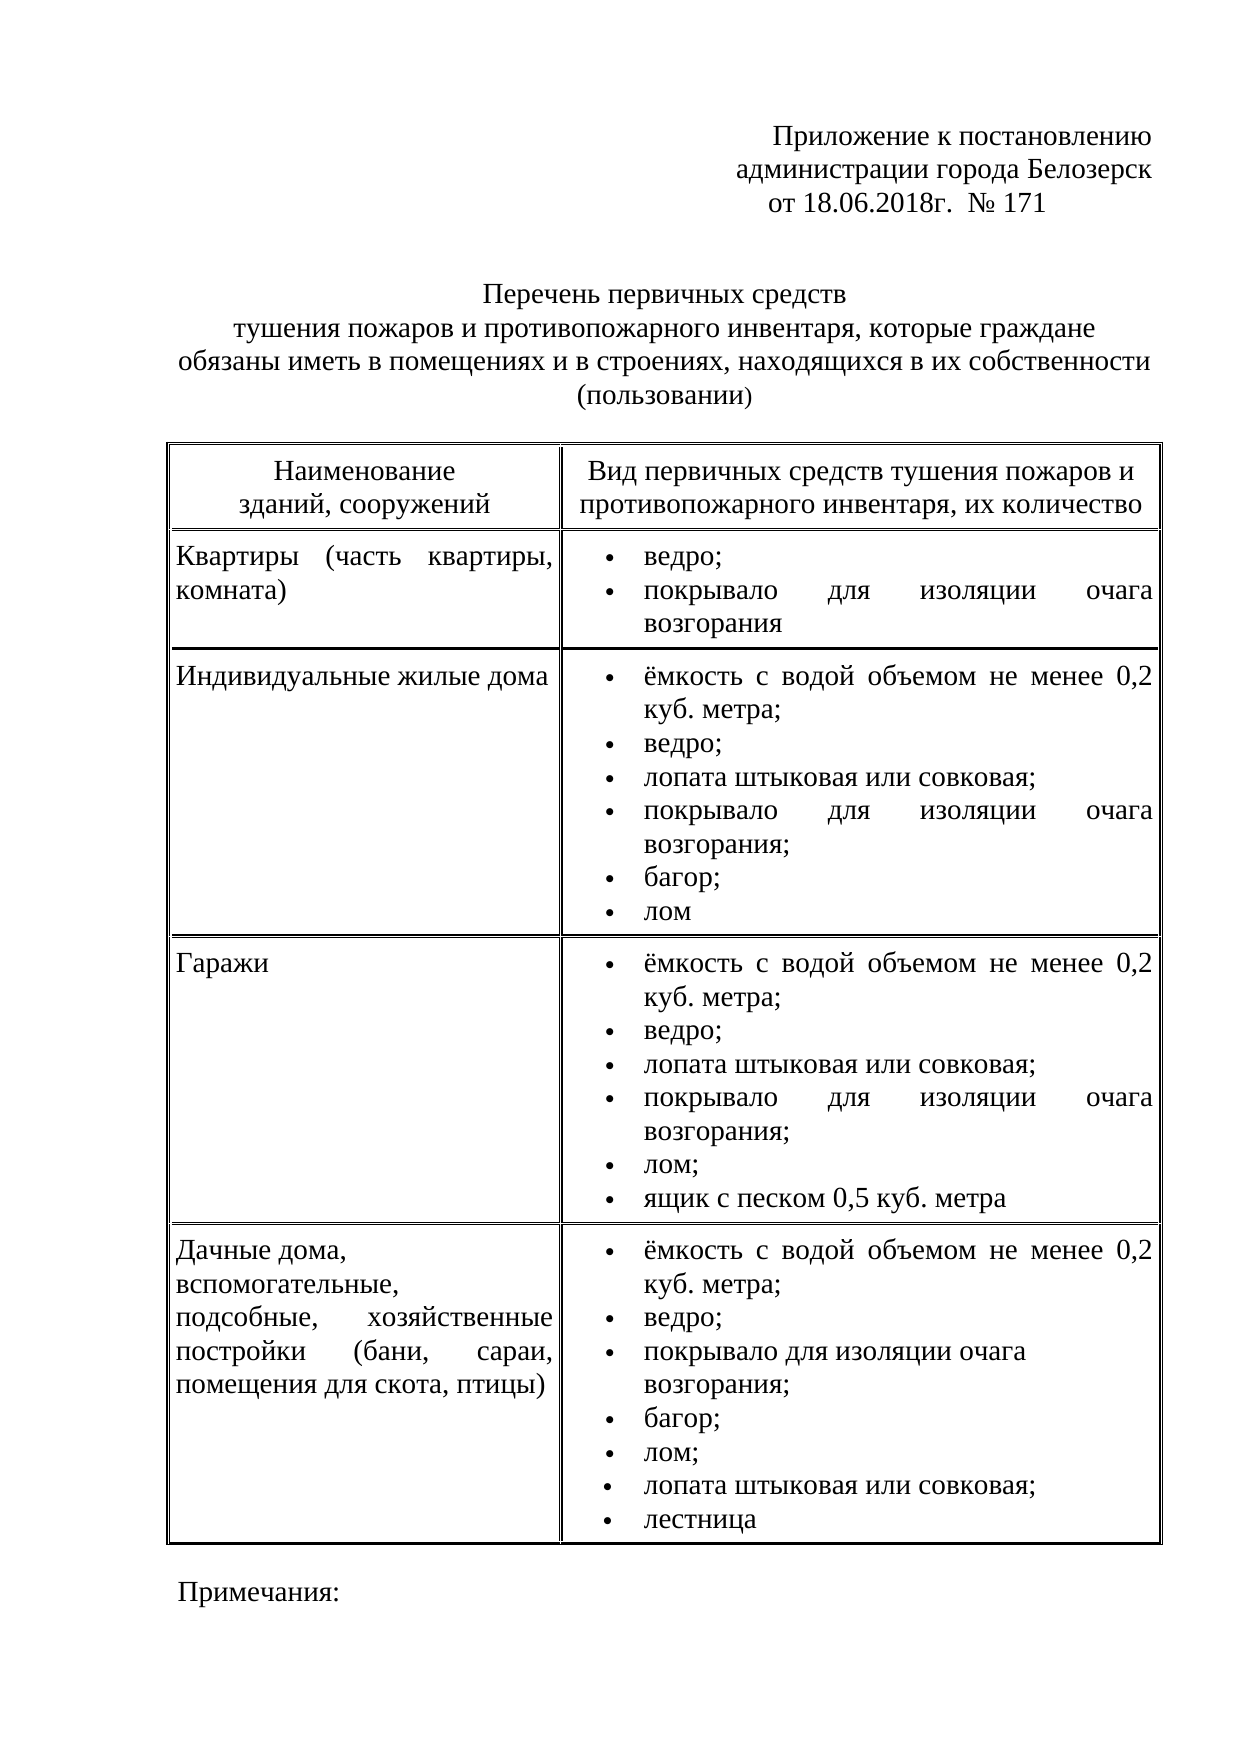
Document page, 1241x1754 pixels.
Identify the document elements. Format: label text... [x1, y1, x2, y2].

table_cell Квартиры (часть квартиры, комната) [170, 528, 559, 647]
table_cell ёмкость с водой объемом не менее 0,2 куб. метра; ведро; покрывало для изоляции очага возгорания; багор; лом; лопата штыковая или совковая; лестница [561, 1221, 1160, 1542]
table_cell Дачные дома, вспомогательные, подсобные, хозяйственные постройки (бани, сараи, помещения для скота, птицы) [170, 1221, 561, 1542]
text Перечень первичных средств [177, 276, 1152, 310]
table_cell Индивидуальные жилые дома [170, 647, 559, 934]
text Приложение к постановлению администрации города Белозерск [177, 118, 1152, 185]
table_cell Гаражи [170, 934, 559, 1221]
table_cell ёмкость с водой объемом не менее 0,2 куб. метра; ведро; лопата штыковая или совковая; покрывало для изоляции очага возгорания; багор; лом [563, 647, 1159, 934]
table_cell ёмкость с водой объемом не менее 0,2 куб. метра; ведро; лопата штыковая или совковая; покрывало для изоляции очага возгорания; лом; ящик с песком 0,5 куб. метра [563, 934, 1160, 1221]
text Примечания: [177, 1574, 1152, 1608]
text от 18.06.2018г. № 171 [768, 185, 1152, 219]
text тушения пожаров и противопожарного инвентаря, которые граждане [177, 310, 1152, 343]
table_header Наименование зданий, сооружений [168, 443, 561, 527]
table_header Вид первичных средств тушения пожаров и противопожарного инвентаря, их количество [561, 445, 1159, 527]
text обязаны иметь в помещениях и в строениях, находящихся в их собственности (пользовании) [177, 343, 1152, 410]
table_cell ведро; покрывало для изоляции очага возгорания [563, 528, 1160, 647]
